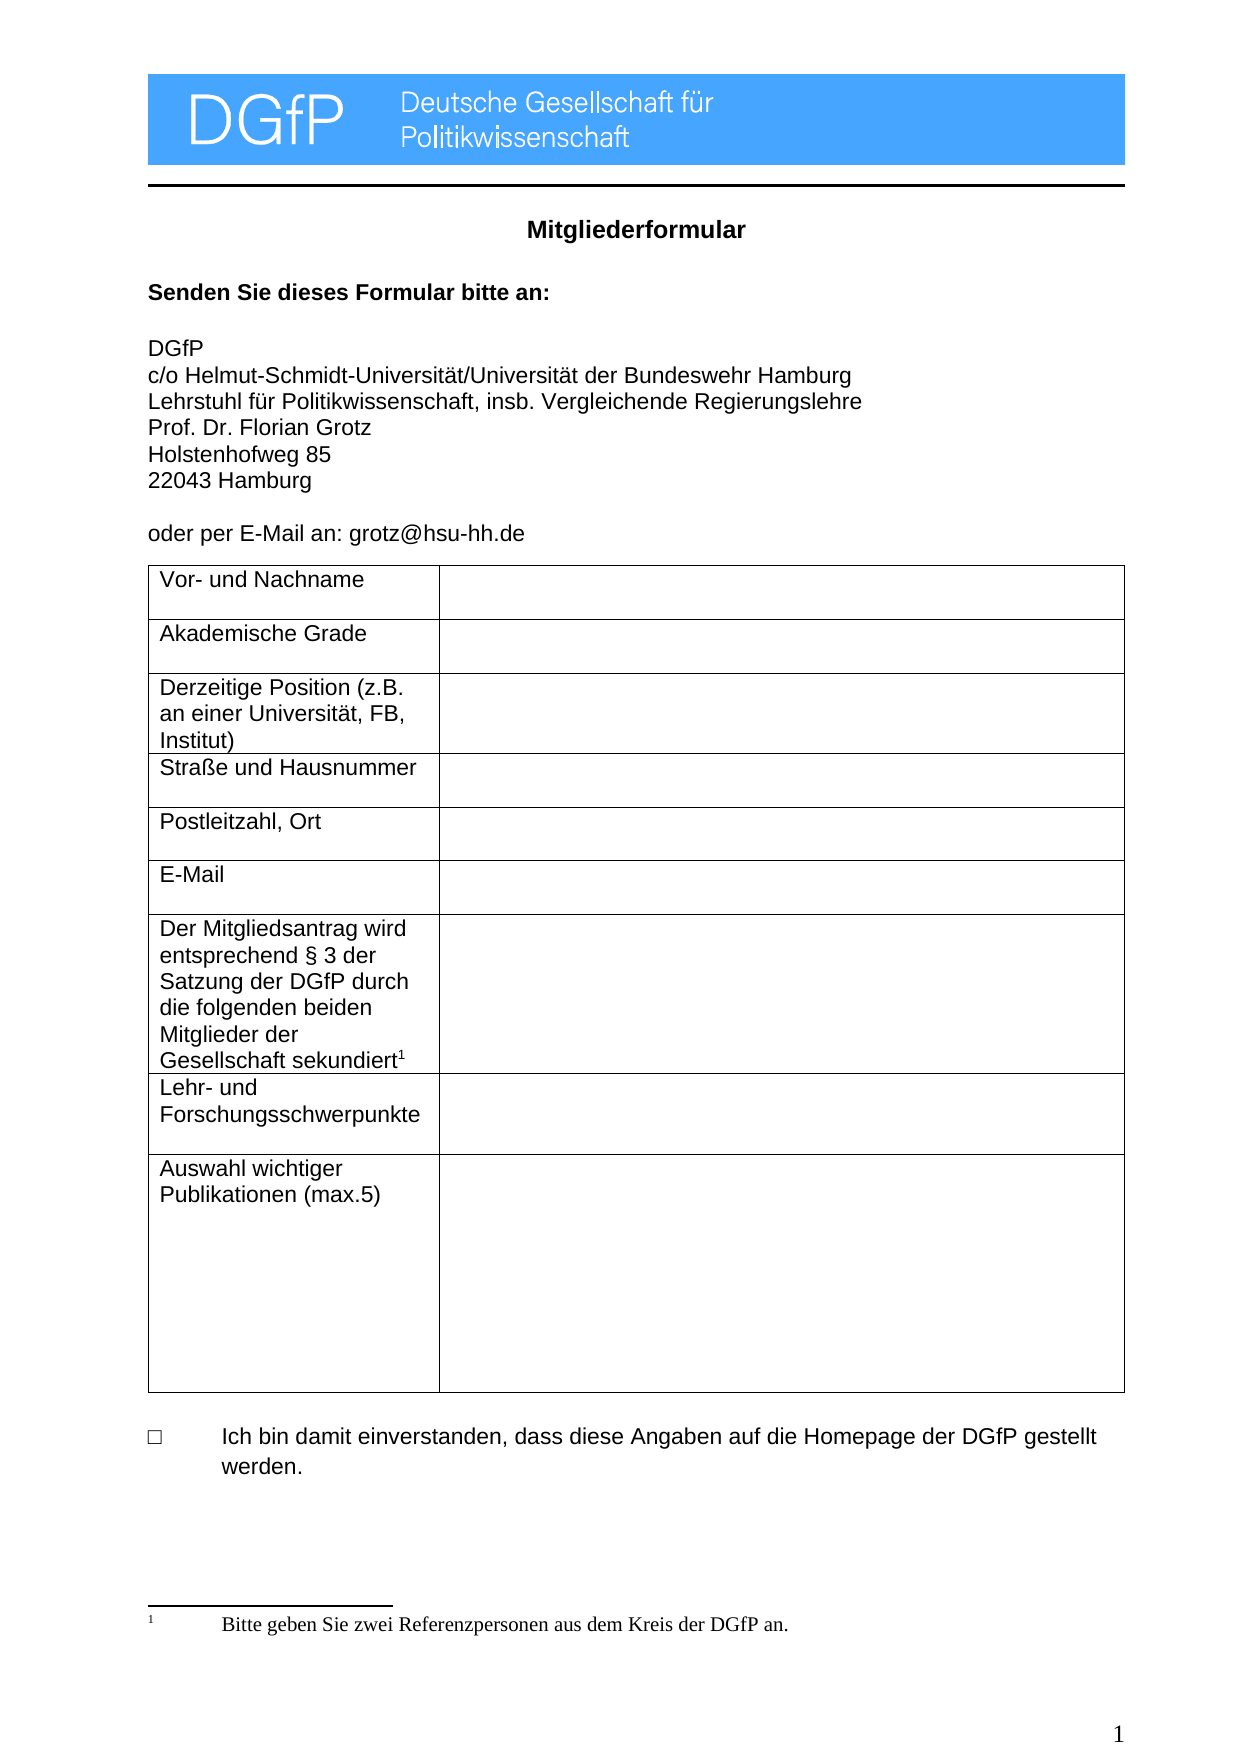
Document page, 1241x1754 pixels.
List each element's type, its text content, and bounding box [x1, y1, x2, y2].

text c/o Helmut-Schmidt-Universität/Universität der Bundeswehr Hamburg [148, 362, 1125, 388]
table_cell Derzeitige Position (z.B. an einer Universität, FB, Institut) [149, 674, 439, 753]
table_cell Der Mitgliedsantrag wird entsprechend § 3 der Satzung der DGfP durch die folgenden beiden Mitglieder der Gesellschaft sekundiert [149, 915, 439, 1073]
table_cell [440, 674, 1124, 753]
table_cell Straße und Hausnummer [149, 754, 439, 807]
text oder per E-Mail an: grotz@hsu-hh.de [148, 520, 1125, 546]
text Mitgliederformular [148, 216, 1125, 244]
table_cell Lehr- und Forschungsschwerpunkte [149, 1074, 439, 1153]
text Lehrstuhl für Politikwissenschaft, insb. Vergleichende Regierungslehre [148, 388, 1125, 414]
table_header Vor- und Nachname [149, 566, 439, 619]
table_cell [440, 1155, 1124, 1392]
text 22043 Hamburg [148, 467, 1125, 493]
text Prof. Dr. Florian Grotz [148, 414, 1125, 441]
text DGfP [148, 335, 1125, 362]
table_cell Postleitzahl, Ort [149, 808, 439, 860]
table_cell [440, 861, 1124, 914]
table_cell [440, 808, 1124, 860]
table_cell [440, 1074, 1124, 1153]
table_cell Akademische Grade [149, 620, 439, 673]
table_cell E-Mail [149, 861, 439, 914]
text Holstenhofweg 85 [148, 441, 1125, 467]
table_cell [440, 915, 1124, 1073]
text □ Ich bin damit einverstanden, dass diese Angaben auf die Homepage der DGfP gestellt werden. [148, 1423, 1125, 1479]
table_cell Auswahl wichtiger Publikationen (max.5) [149, 1155, 439, 1392]
text Senden Sie dieses Formular bitte an: [148, 279, 1125, 305]
table_header [440, 566, 1124, 619]
table_cell [440, 620, 1124, 673]
table_cell [440, 754, 1124, 807]
